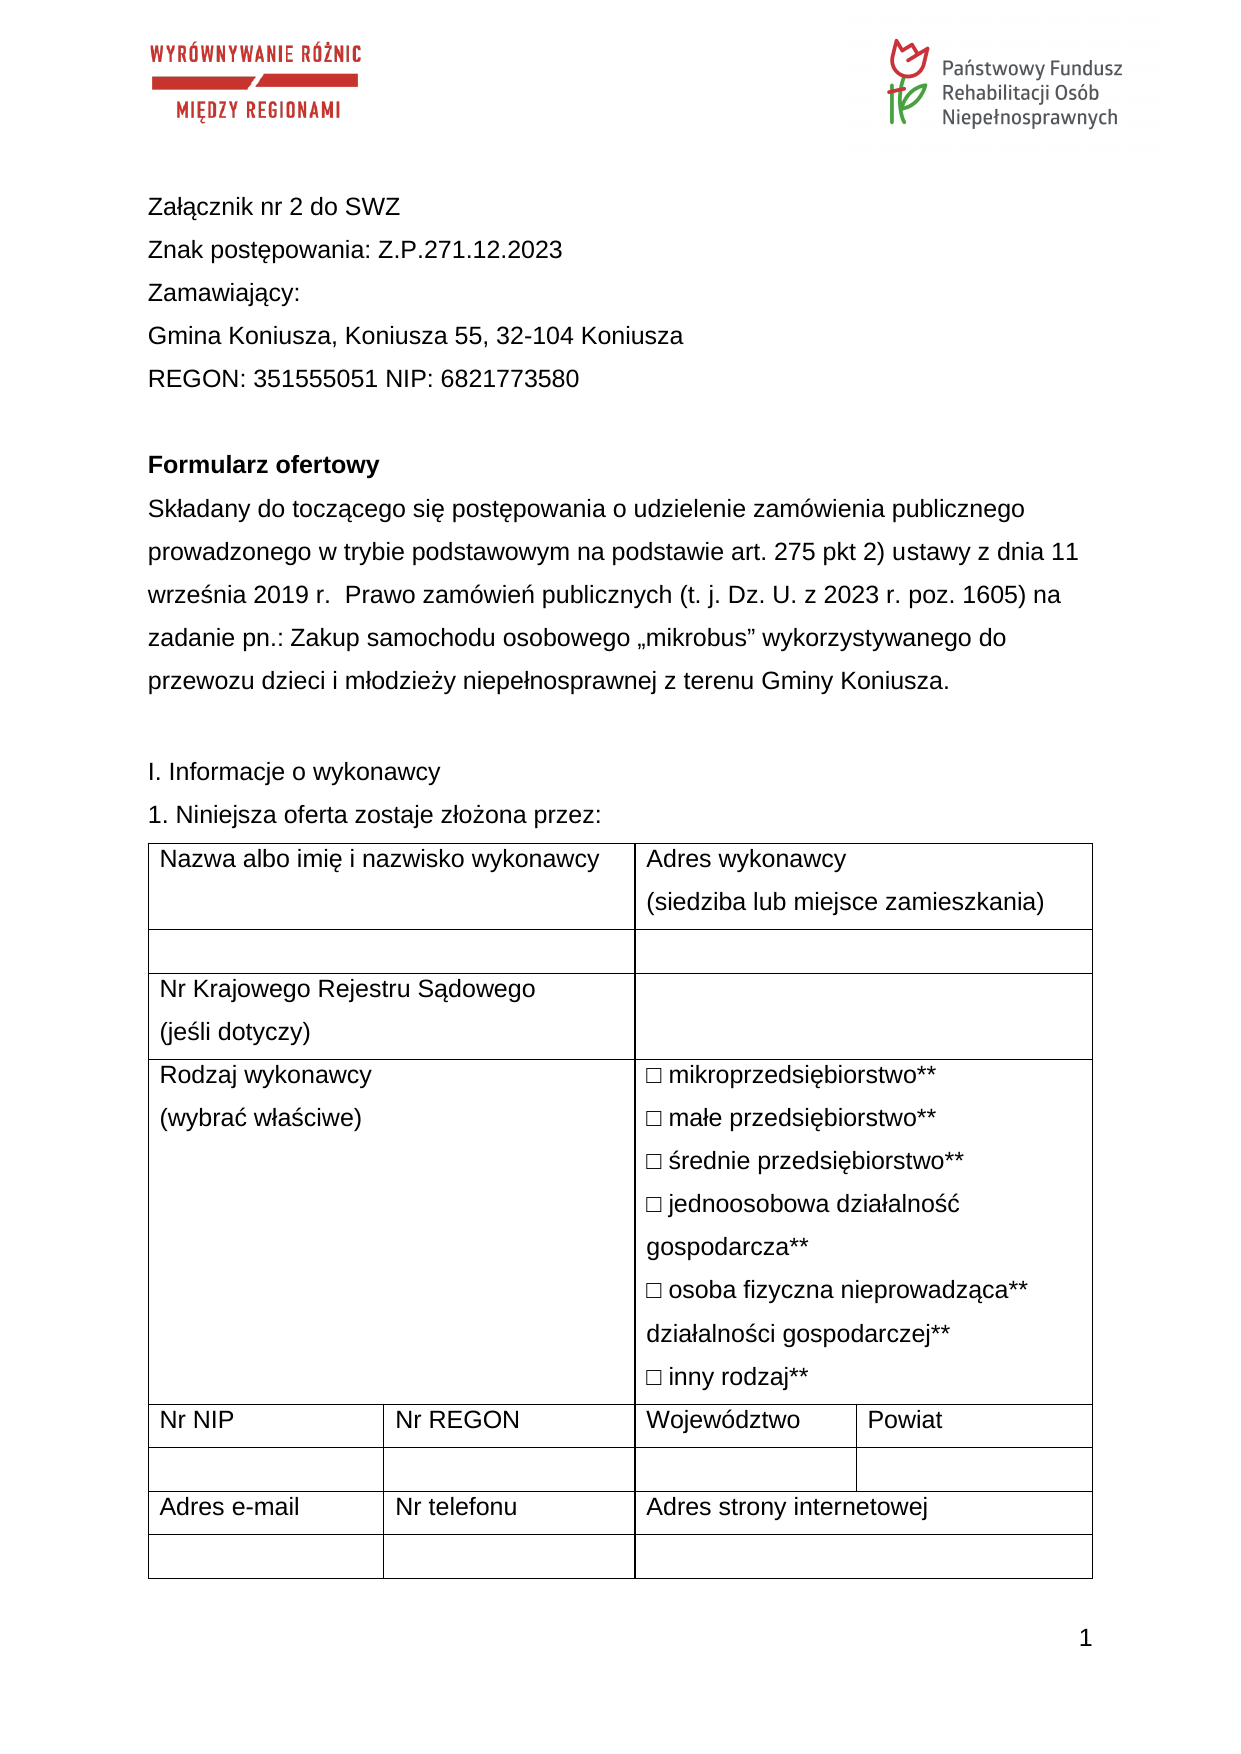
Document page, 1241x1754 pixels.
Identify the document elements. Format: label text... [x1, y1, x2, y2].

table_cell □ mikroprzedsiębiorstwo** □ małe przedsiębiorstwo** □ średnie przedsiębiorstwo** □ jednoosobowa działalność gospodarcza** □ osoba fizyczna nieprowadząca** działalności gospodarczej** □ inny rodzaj** [636, 1060, 1092, 1404]
table_cell [636, 1535, 1092, 1578]
picture [147, 38, 363, 123]
table_cell [857, 1448, 1092, 1491]
text Gmina Koniusza, Koniusza 55, 32-104 Koniusza [148, 321, 1093, 350]
table_cell [636, 974, 1092, 1059]
text Znak postępowania: Z.P.271.12.2023 [148, 235, 1093, 263]
text 1. Niniejsza oferta zostaje złożona przez: [148, 799, 1093, 828]
table_header Nazwa albo imię i nazwisko wykonawcy [149, 844, 634, 929]
table_cell [636, 930, 1092, 973]
table_cell Nr telefonu [384, 1492, 634, 1533]
table_cell Adres strony internetowej [636, 1492, 1092, 1533]
table_header Adres wykonawcy (siedziba lub miejsce zamieszkania) [636, 844, 1092, 929]
table_cell Powiat [857, 1405, 1092, 1447]
text Zamawiający: [148, 278, 1093, 307]
table_cell [149, 1448, 383, 1491]
picture [845, 0, 1164, 169]
text Składany do toczącego się postępowania o udzielenie zamówienia publicznego prowadzonego w trybie podstawowym na podstawie art. 275 pkt 2) ustawy z dnia 11 września 2019 r. Prawo zamówień publicznych (t. j. Dz. U. z 2023 r. poz. 1605) na zadanie pn.: Zakup samochodu osobowego „mikrobus” wykorzystywanego do przewozu dzieci i młodzieży niepełnosprawnej z terenu Gminy Koniusza. [148, 493, 1093, 695]
table_cell Województwo [636, 1405, 856, 1447]
table_cell [384, 1535, 634, 1578]
table_cell Nr REGON [384, 1405, 634, 1447]
text Formularz ofertowy [148, 450, 1093, 479]
table_cell [149, 930, 634, 973]
table_cell Nr Krajowego Rejestru Sądowego (jeśli dotyczy) [149, 974, 634, 1059]
table_cell Rodzaj wykonawcy (wybrać właściwe) [149, 1060, 634, 1404]
table_cell Nr NIP [149, 1405, 383, 1447]
table_cell [384, 1448, 634, 1491]
table_cell [149, 1535, 383, 1578]
table_cell [636, 1448, 856, 1491]
text Załącznik nr 2 do SWZ [148, 192, 1093, 220]
subtitle I. Informacje o wykonawcy [148, 756, 1093, 785]
table_cell Adres e-mail [149, 1492, 383, 1533]
text REGON: 351555051 NIP: 6821773580 [148, 364, 1093, 393]
